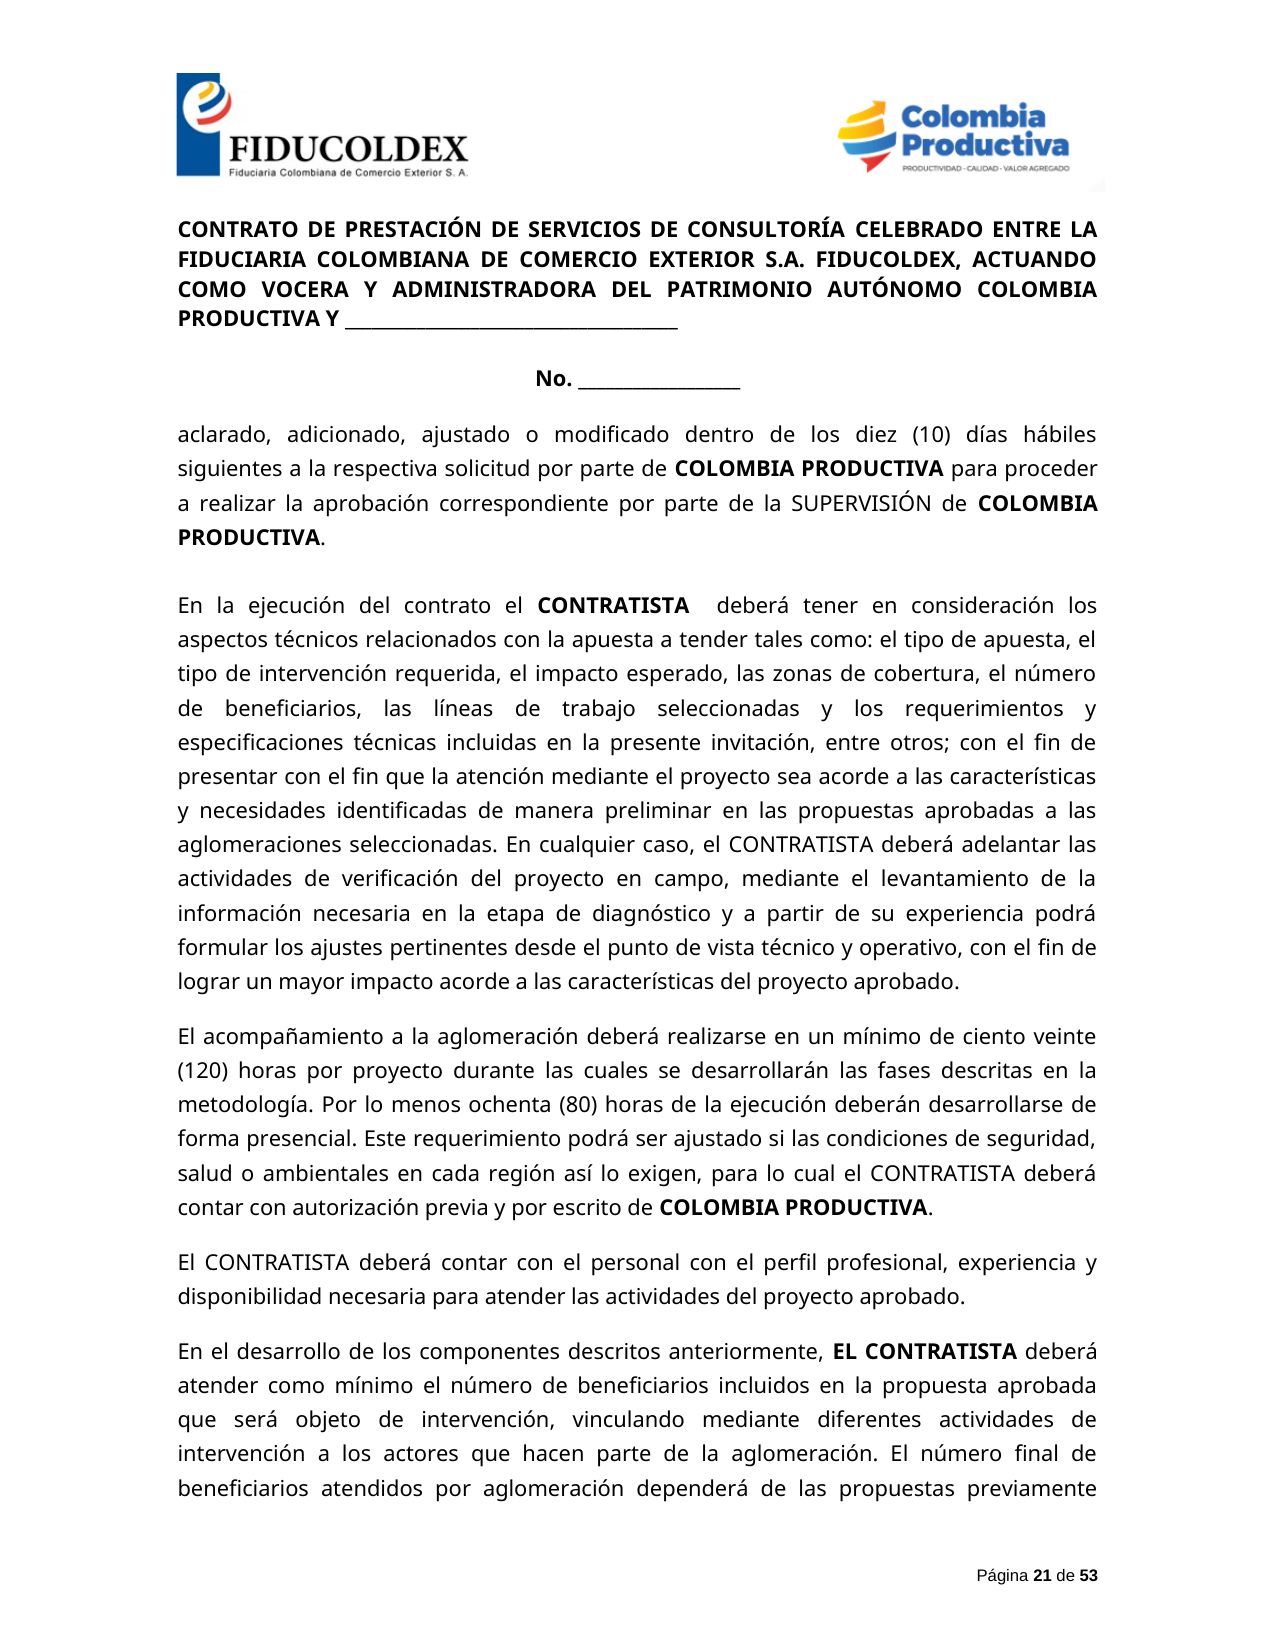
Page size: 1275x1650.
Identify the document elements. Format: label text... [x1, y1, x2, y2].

picture [176, 73, 469, 179]
text El acompañamiento a la aglomeración deberá realizarse en un mínimo de ciento veinte (120) horas por proyecto durante las cuales se desarrollarán las fases descritas en la metodología. Por lo menos ochenta (80) horas de la ejecución deberán desarrollarse de forma presencial. Este requerimiento podrá ser ajustado si las condiciones de seguridad, salud o ambientales en cada región así lo exigen, para lo cual el CONTRATISTA deberá contar con autorización previa y por escrito de COLOMBIA PRODUCTIVA. [177, 1021, 1098, 1221]
text En la ejecución del contrato el CONTRATISTA deberá tener en consideración los aspectos técnicos relacionados con la apuesta a tender tales como: el tipo de apuesta, el tipo de intervención requerida, el impacto esperado, las zonas de cobertura, el número de beneficiarios, las líneas de trabajo seleccionadas y los requerimientos y especificaciones técnicas incluidas en la presente invitación, entre otros; con el fin de presentar con el fin que la atención mediante el proyecto sea acorde a las características y necesidades identificadas de manera preliminar en las propuestas aprobadas a las aglomeraciones seleccionadas. En cualquier caso, el CONTRATISTA deberá adelantar las actividades de verificación del proyecto en campo, mediante el levantamiento de la información necesaria en la etapa de diagnóstico y a partir de su experiencia podrá formular los ajustes pertinentes desde el punto de vista técnico y operativo, con el fin de lograr un mayor impacto acorde a las características del proyecto aprobado. [177, 590, 1098, 996]
picture [807, 71, 1106, 192]
text El CONTRATISTA deberá contar con el personal con el perfil profesional, experiencia y disponibilidad necesaria para atender las actividades del proyecto aprobado. [177, 1247, 1098, 1311]
